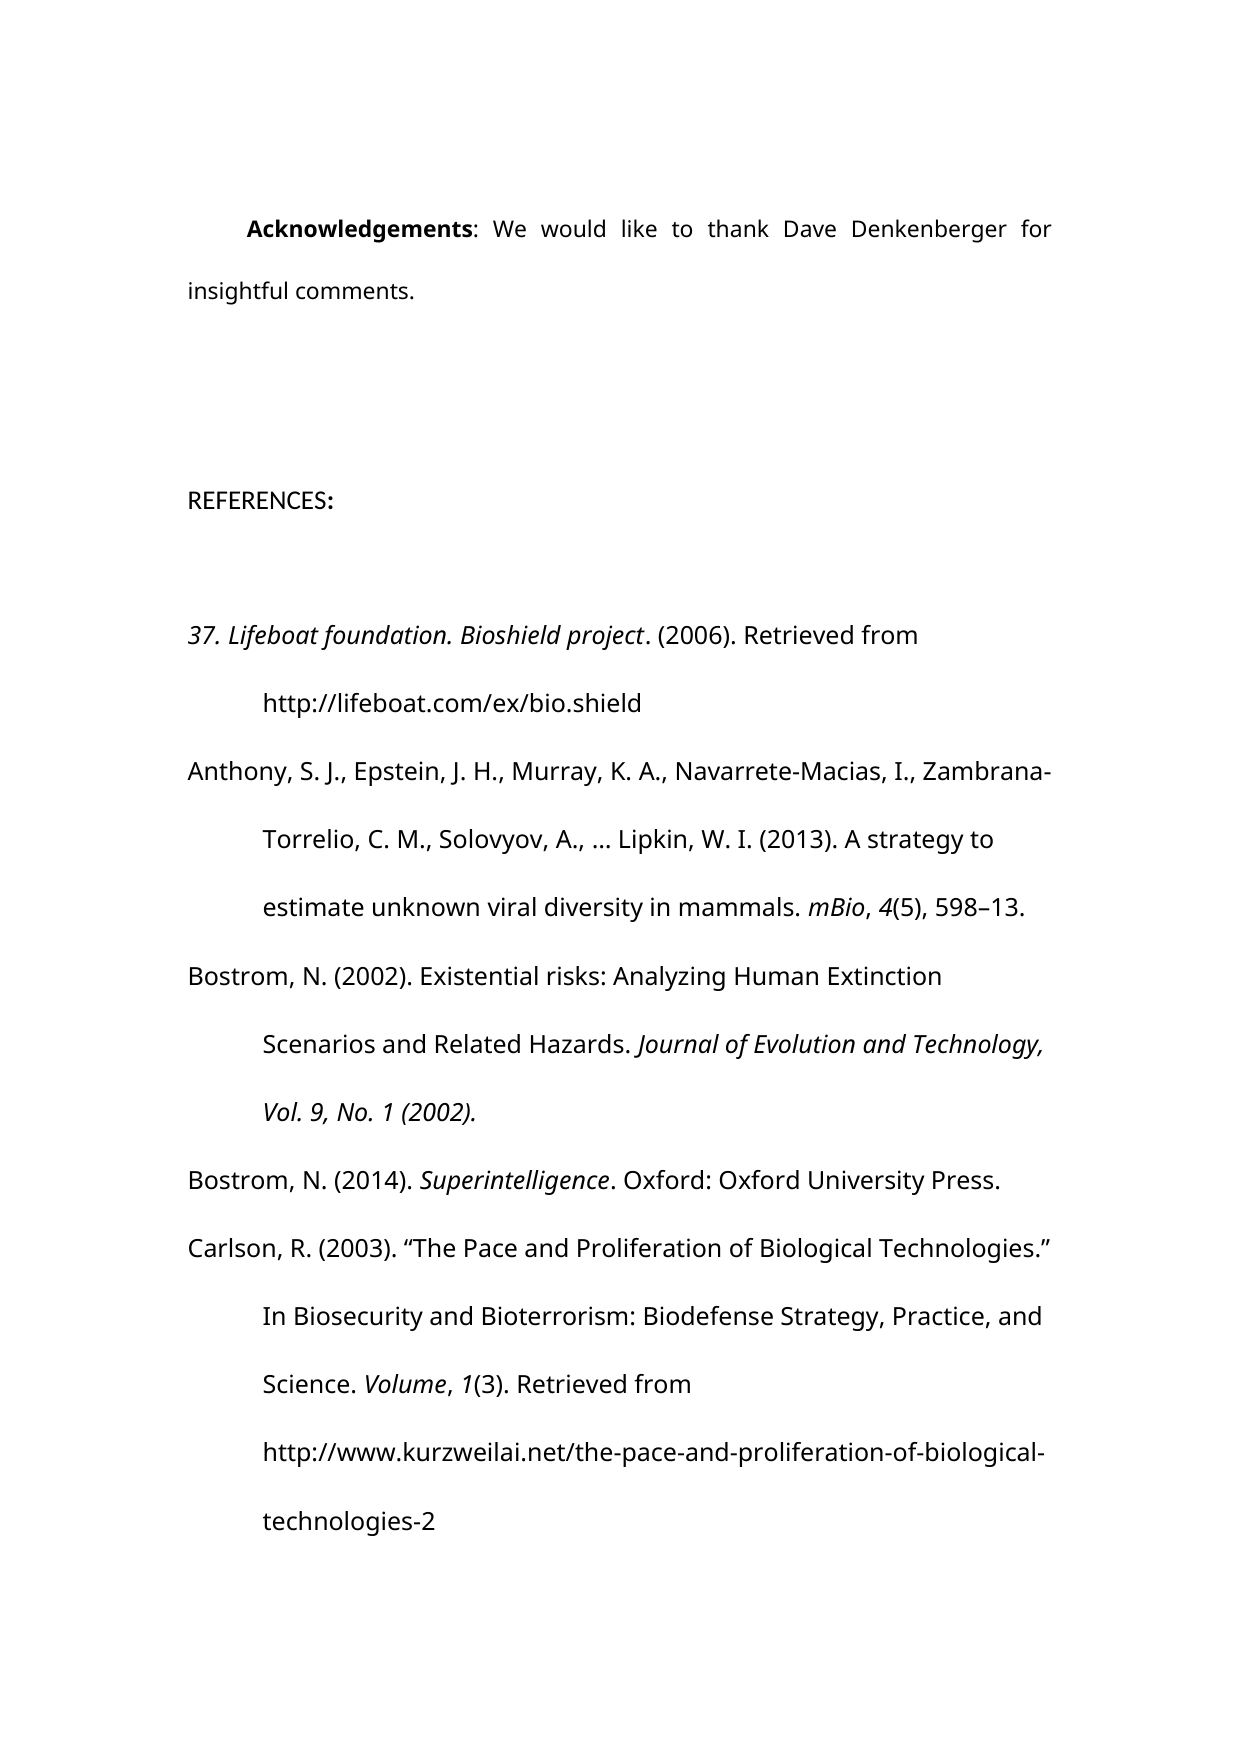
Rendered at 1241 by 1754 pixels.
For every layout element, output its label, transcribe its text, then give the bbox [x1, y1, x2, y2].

text 37. Lifeboat foundation. Bioshield project. (2006). Retrieved from http://lifeboat.com/ex/bio.shield [187, 617, 1053, 720]
text Acknowledgements: We would like to thank Dave Denkenberger for insightful comments. [187, 212, 1053, 306]
text Bostrom, N. (2002). Existential risks: Analyzing Human Extinction Scenarios and Related Hazards. Journal of Evolution and Technology, Vol. 9, No. 1 (2002). [187, 958, 1053, 1128]
text Anthony, S. J., Epstein, J. H., Murray, K. A., Navarrete-Macias, I., Zambrana-Torrelio, C. M., Solovyov, A., … Lipkin, W. I. (2013). A strategy to estimate unknown viral diversity in mammals. mBio, 4(5), 598–13. [187, 754, 1053, 924]
text Bostrom, N. (2014). Superintelligence. Oxford: Oxford University Press. [187, 1162, 1053, 1197]
subtitle REFERENCES: [187, 483, 1053, 516]
text Carlson, R. (2003). “The Pace and Proliferation of Biological Technologies.” In Biosecurity and Bioterrorism: Biodefense Strategy, Practice, and Science. Volume, 1(3). Retrieved from http://www.kurzweilai.net/the-pace-and-proliferation-of-biological-technologies-2 [187, 1231, 1053, 1537]
